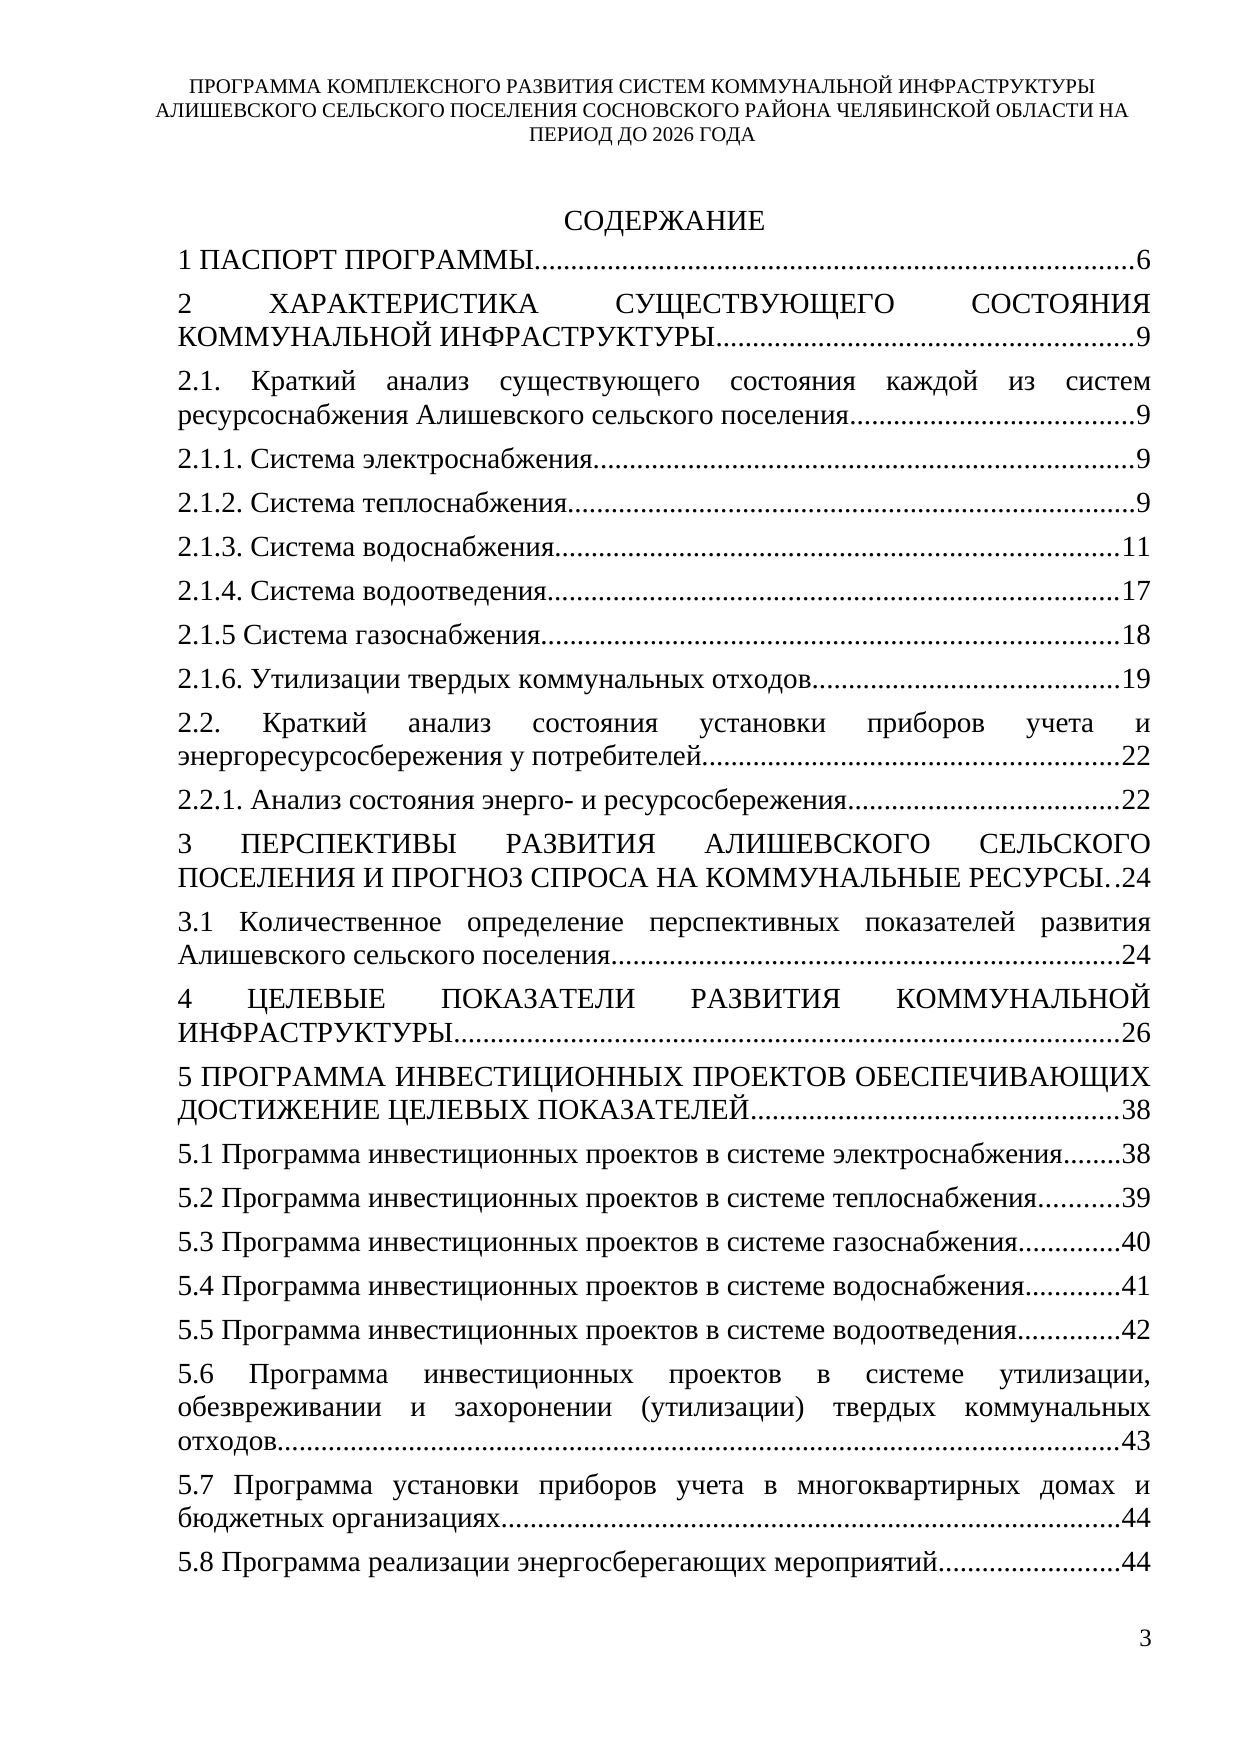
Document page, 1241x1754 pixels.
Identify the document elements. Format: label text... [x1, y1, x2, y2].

text 2.1.1. Система электроснабжения 9 [177, 441, 1152, 474]
text 5.3 Программа инвестиционных проектов в системе газоснабжения 40 [177, 1224, 1152, 1258]
text 2.2. Краткий анализ состояния установки приборов учета и энергоресурсосбережения у потребителей 22 [177, 705, 1152, 772]
text 2.1.4. Система водоотведения 17 [177, 573, 1152, 606]
text 2.1.6. Утилизации твердых коммунальных отходов 19 [177, 661, 1152, 694]
text 2.1.2. Система теплоснабжения 9 [177, 485, 1152, 518]
text 5.4 Программа инвестиционных проектов в системе водоснабжения 41 [177, 1268, 1152, 1302]
text 5.7 Программа установки приборов учета в многоквартирных домах и бюджетных организациях 44 [177, 1467, 1152, 1534]
text 2.2.1. Анализ состояния энерго- и ресурсосбережения 22 [177, 782, 1152, 816]
text 2.1.3. Система водоснабжения 11 [177, 529, 1152, 562]
text 5 ПРОГРАММА ИНВЕСТИЦИОННЫХ ПРОЕКТОВ ОБЕСПЕЧИВАЮЩИХ ДОСТИЖЕНИЕ ЦЕЛЕВЫХ ПОКАЗАТЕЛЕЙ 38 [177, 1059, 1152, 1126]
text 5.5 Программа инвестиционных проектов в системе водоотведения 42 [177, 1312, 1152, 1346]
text 3 ПЕРСПЕКТИВЫ РАЗВИТИЯ АЛИШЕВСКОГО СЕЛЬСКОГО ПОСЕЛЕНИЯ И ПРОГНОЗ СПРОСА НА КОММУНАЛЬНЫЕ РЕСУРСЫ 24 [177, 826, 1152, 893]
text 5.1 Программа инвестиционных проектов в системе электроснабжения 38 [177, 1136, 1152, 1170]
text 5.8 Программа реализации энергосберегающих мероприятий 44 [177, 1544, 1152, 1578]
text 2.1.5 Система газоснабжения 18 [177, 617, 1152, 650]
text 2 ХАРАКТЕРИСТИКА СУЩЕСТВУЮЩЕГО СОСТОЯНИЯ КОММУНАЛЬНОЙ ИНФРАСТРУКТУРЫ 9 [177, 286, 1152, 353]
text 4 ЦЕЛЕВЫЕ ПОКАЗАТЕЛИ РАЗВИТИЯ КОММУНАЛЬНОЙ ИНФРАСТРУКТУРЫ 26 [177, 981, 1152, 1048]
text 5.6 Программа инвестиционных проектов в системе утилизации, обезвреживании и захоронении (утилизации) твердых коммунальных отходов 43 [177, 1356, 1152, 1457]
text 5.2 Программа инвестиционных проектов в системе теплоснабжения 39 [177, 1180, 1152, 1214]
text 2.1. Краткий анализ существующего состояния каждой из систем ресурсоснабжения Алишевского сельского поселения 9 [177, 363, 1152, 431]
text 1 ПАСПОРТ ПРОГРАММЫ 6 [177, 242, 1152, 276]
text 3.1 Количественное определение перспективных показателей развития Алишевского сельского поселения 24 [177, 904, 1152, 971]
text СОДЕРЖАНИЕ [177, 203, 1152, 237]
